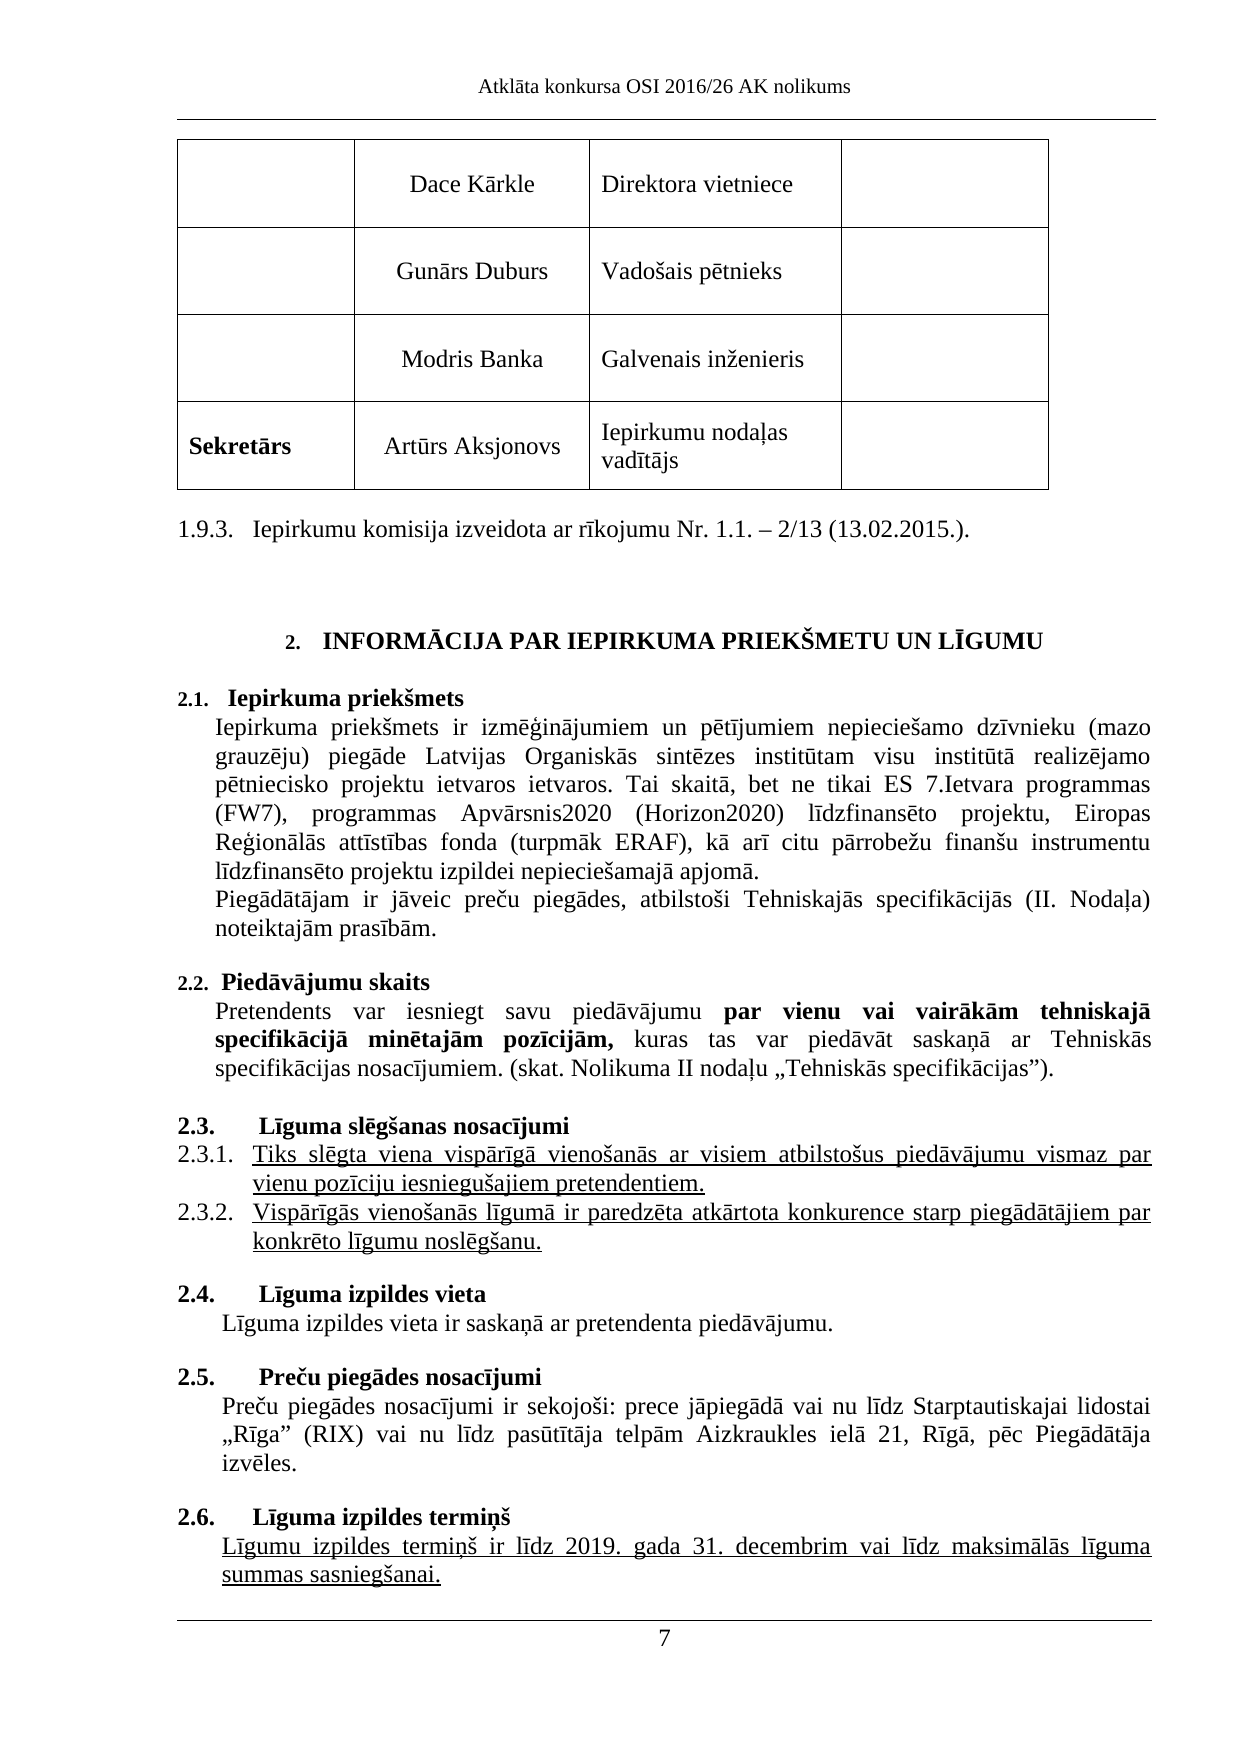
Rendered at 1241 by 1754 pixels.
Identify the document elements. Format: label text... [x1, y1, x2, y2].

text Pretendents var iesniegt savu piedāvājumu par vienu vai vairākām tehniskajā specifikācijā minētajām pozīcijām, kuras tas var piedāvāt saskaņā ar Tehniskās specifikācijas nosacījumiem. (skat. Nolikuma II nodaļu „Tehniskās specifikācijas”). [215, 996, 1152, 1082]
text Piegādātājam ir jāveic preču piegādes, atbilstoši Tehniskajās specifikācijās (II. Nodaļa) noteiktajām prasībām. [215, 884, 1152, 942]
list Iepirkumu komisija izveidota ar rīkojumu Nr. 1.1. – 2/13 (13.02.2015.). [177, 514, 1152, 543]
list Tiks slēgta viena vispārīgā vienošanās ar visiem atbilstošus piedāvājumu vismaz par vienu pozīciju iesniegušajiem pretendentiem. [177, 1139, 1152, 1197]
subtitle Informācija par iepirkuma priekšmetu un līgumu [177, 626, 1152, 654]
list Līguma slēgšanas nosacījumi [177, 1111, 1152, 1139]
table_cell Iepirkumu nodaļas vadītājs [590, 402, 841, 488]
table_cell Artūrs Aksjonovs [355, 402, 589, 488]
table_cell Dace Kārkle [355, 140, 589, 227]
table_cell Sekretārs [178, 402, 354, 488]
table_cell [842, 228, 1048, 314]
table_cell [178, 140, 354, 227]
list Piedāvājumu skaits [177, 967, 1152, 996]
table_cell [178, 228, 354, 314]
text Iepirkuma priekšmets ir izmēģinājumiem un pētījumiem nepieciešamo dzīvnieku (mazo grauzēju) piegāde Latvijas Organiskās sintēzes institūtam visu institūtā realizējamo pētniecisko projektu ietvaros ietvaros. Tai skaitā, bet ne tikai ES 7.Ietvara programmas (FW7), programmas Apvārsnis2020 (Horizon2020) līdzfinansēto projektu, Eiropas Reģionālās attīstības fonda (turpmāk ERAF), kā arī citu pārrobežu finanšu instrumentu līdzfinansēto projektu izpildei nepieciešamajā apjomā. [215, 712, 1152, 884]
list Līguma izpildes termiņš [177, 1502, 1152, 1531]
table_cell Vadošais pētnieks [590, 228, 841, 314]
list Vispārīgās vienošanās līgumā ir paredzēta atkārtota konkurence starp piegādātājiem par konkrēto līgumu noslēgšanu. [177, 1197, 1152, 1254]
table_cell [842, 315, 1048, 401]
table_cell [842, 402, 1048, 488]
text Preču piegādes nosacījumi ir sekojoši: prece jāpiegādā vai nu līdz Starptautiskajai lidostai „Rīga” (RIX) vai nu līdz pasūtītāja telpām Aizkraukles ielā 21, Rīgā, pēc Piegādātāja izvēles. [222, 1391, 1152, 1477]
table_cell Galvenais inženieris [590, 315, 841, 401]
text Līgumu izpildes termiņš ir līdz 2019. gada 31. decembrim vai līdz maksimālās līguma summas sasniegšanai. [222, 1531, 1152, 1556]
list Iepirkuma priekšmets [177, 683, 1152, 712]
table_cell Modris Banka [355, 315, 589, 401]
text Līguma izpildes vieta ir saskaņā ar pretendenta piedāvājumu. [222, 1308, 1152, 1337]
table_cell Gunārs Duburs [355, 228, 589, 314]
text Līgumu izpildes termiņš ir līdz 2019. gada 31. decembrim vai līdz maksimālās līguma summas sasniegšanai. [222, 1557, 1152, 1588]
list Preču piegādes nosacījumi [177, 1362, 1152, 1391]
table_cell [842, 140, 1048, 227]
table_cell [178, 315, 354, 401]
table_cell Direktora vietniece [590, 140, 841, 227]
list Līguma izpildes vieta [177, 1279, 1152, 1308]
